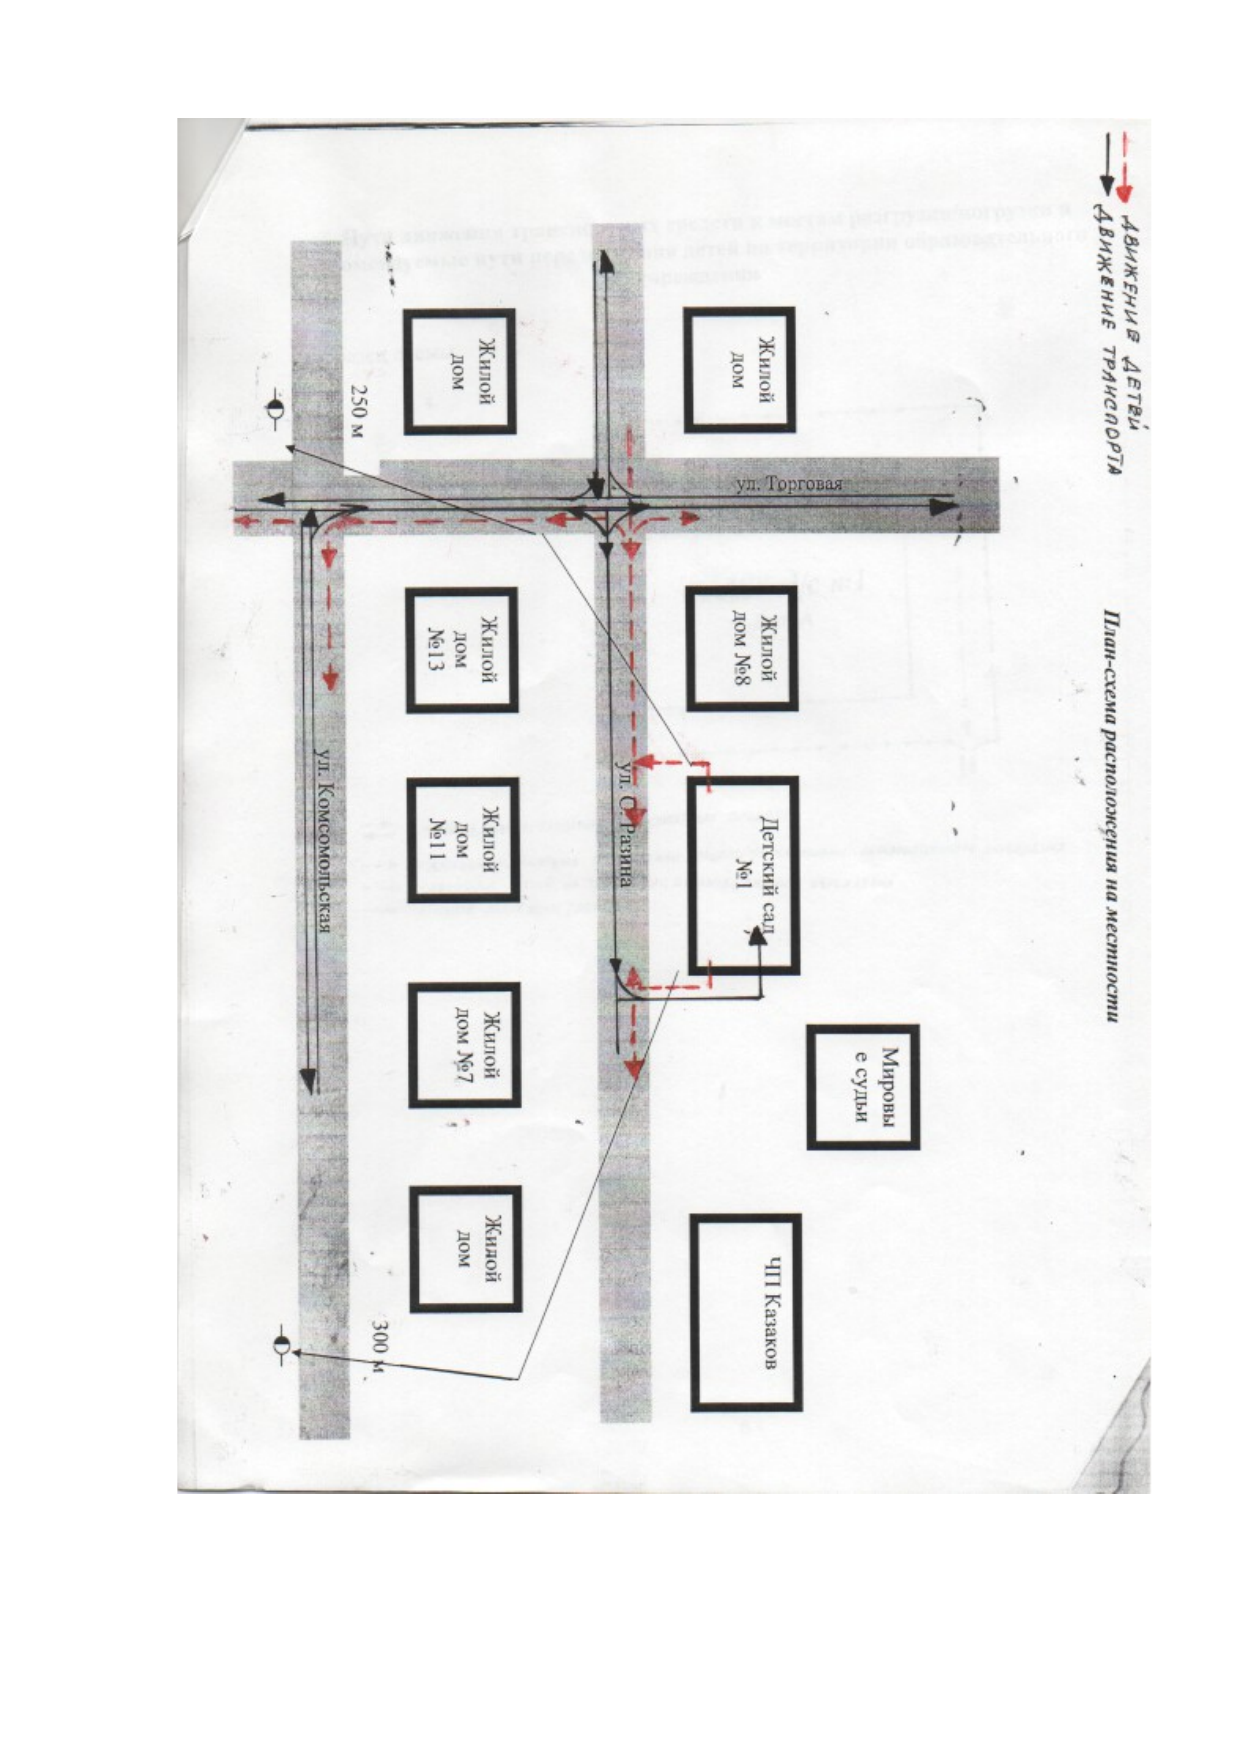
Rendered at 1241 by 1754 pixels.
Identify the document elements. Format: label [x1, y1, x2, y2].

picture [177, 118, 1152, 1494]
